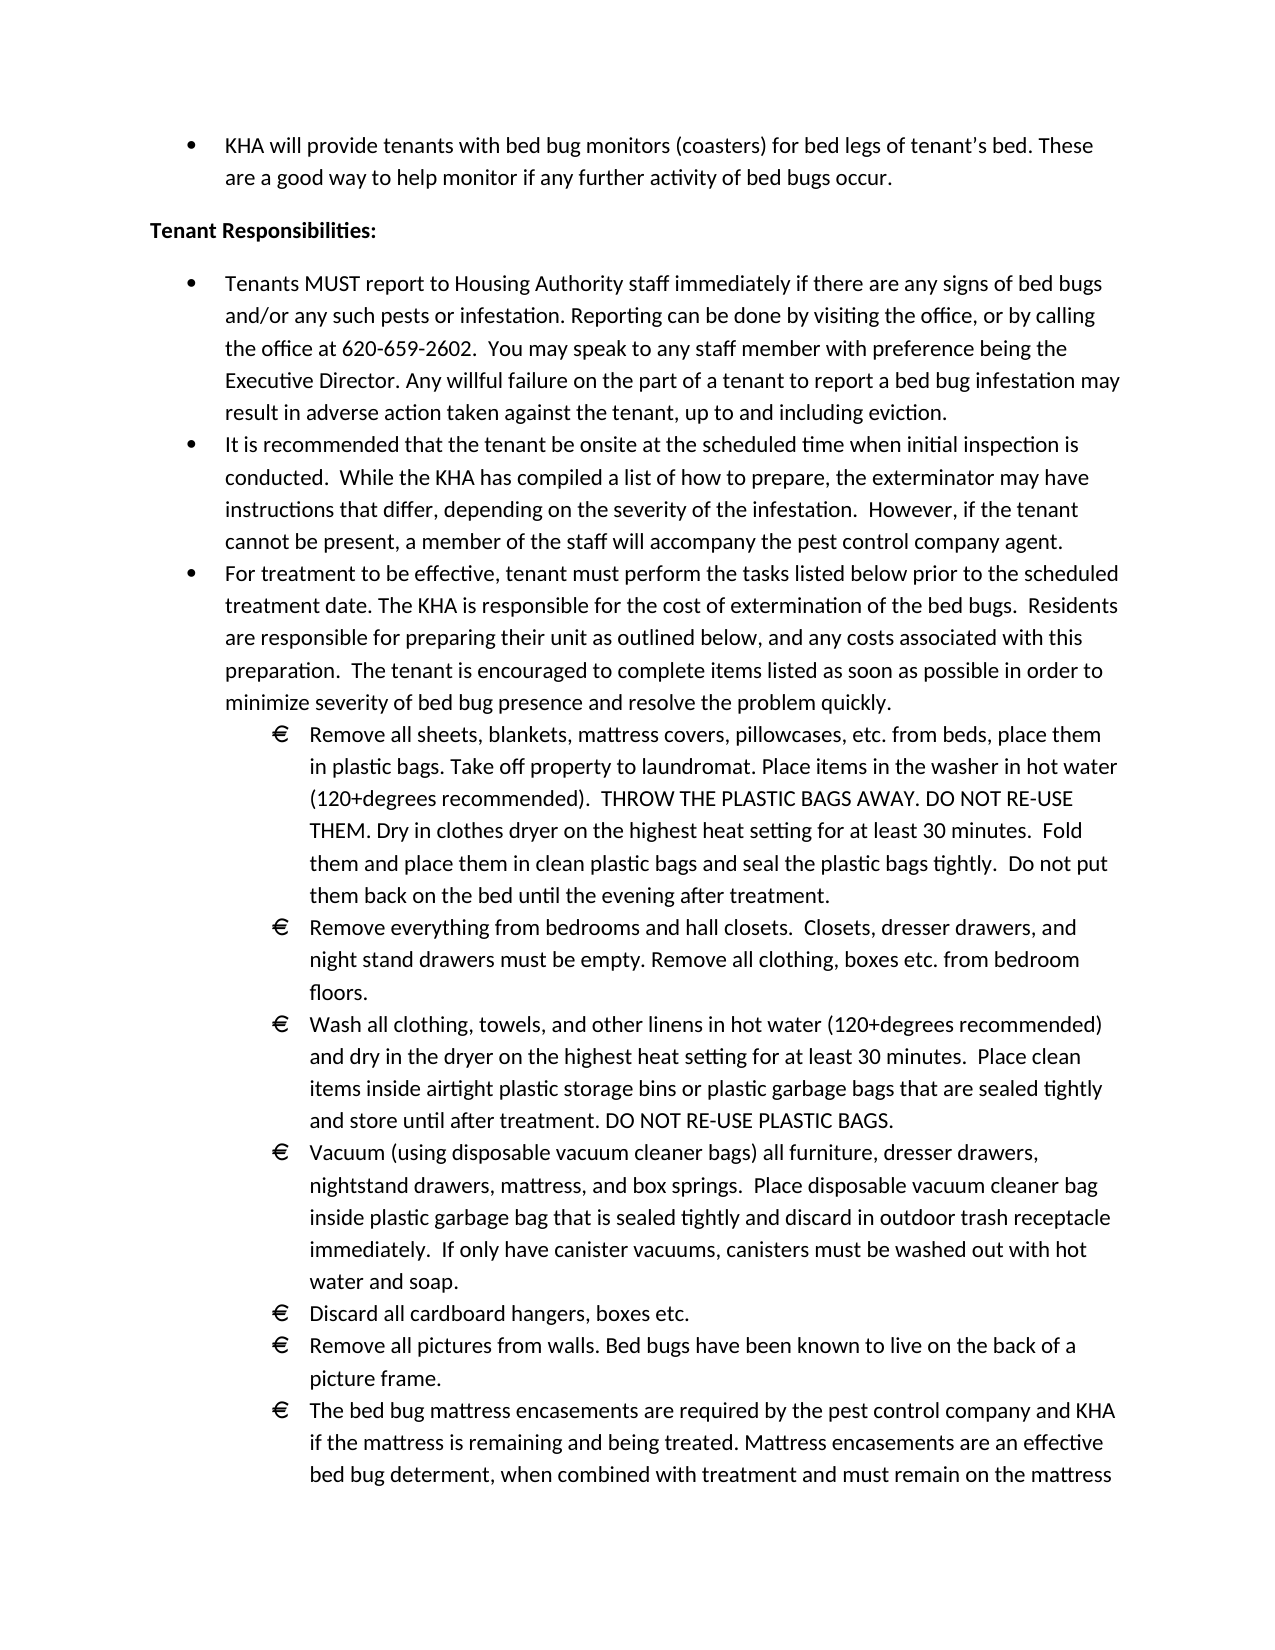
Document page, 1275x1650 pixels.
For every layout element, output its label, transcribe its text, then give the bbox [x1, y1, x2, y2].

list Remove all pictures from walls. Bed bugs have been known to live on the back of a picture frame. [272, 1332, 1125, 1392]
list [272, 1396, 1125, 1488]
list Discard all cardboard hangers, boxes etc. [272, 1299, 1125, 1327]
list Wash all clothing, towels, and other linens in hot water (120+degrees recommended) and dry in the dryer on the highest heat setting for at least 30 minutes. Place clean items inside airtight plastic storage bins or plastic garbage bags that are sealed tightly and store until after treatment. DO NOT RE-USE PLASTIC BAGS. [272, 1010, 1125, 1134]
list KHA will provide tenants with bed bug monitors (coasters) for bed legs of tenant’s bed. These are a good way to help monitor if any further activity of bed bugs occur. [187, 131, 1125, 191]
list It is recommended that the tenant be onsite at the scheduled time when initial inspection is conducted. While the KHA has compiled a list of how to prepare, the exterminator may have instructions that differ, depending on the severity of the infestation. However, if the tenant cannot be present, a member of the staff will accompany the pest control company agent. [187, 430, 1125, 555]
text Tenant Responsibilities: [150, 216, 1125, 244]
list For treatment to be effective, tenant must perform the tasks listed below prior to the scheduled treatment date. The KHA is responsible for the cost of extermination of the bed bugs. Residents are responsible for preparing their unit as outlined below, and any costs associated with this preparation. The tenant is encouraged to complete items listed as soon as possible in order to minimize severity of bed bug presence and resolve the problem quickly. [187, 559, 1125, 716]
list Tenants MUST report to Housing Authority staff immediately if there are any signs of bed bugs and/or any such pests or infestation. Reporting can be done by visiting the office, or by calling the office at 620-659-2602. You may speak to any staff member with preference being the Executive Director. Any willful failure on the part of a tenant to report a bed bug infestation may result in adverse action taken against the tenant, up to and including eviction. [187, 269, 1125, 426]
list Remove all sheets, blankets, mattress covers, pillowcases, etc. from beds, place them in plastic bags. Take off property to laundromat. Place items in the washer in hot water (120+degrees recommended). THROW THE PLASTIC BAGS AWAY. DO NOT RE-USE THEM. Dry in clothes dryer on the highest heat setting for at least 30 minutes. Fold them and place them in clean plastic bags and seal the plastic bags tightly. Do not put them back on the bed until the evening after treatment. [272, 720, 1125, 909]
list Vacuum (using disposable vacuum cleaner bags) all furniture, dresser drawers, nightstand drawers, mattress, and box springs. Place disposable vacuum cleaner bag inside plastic garbage bag that is sealed tightly and discard in outdoor trash receptacle immediately. If only have canister vacuums, canisters must be washed out with hot water and soap. [272, 1138, 1125, 1295]
list Remove everything from bedrooms and hall closets. Closets, dresser drawers, and night stand drawers must be empty. Remove all clothing, boxes etc. from bedroom floors. [272, 913, 1125, 1006]
